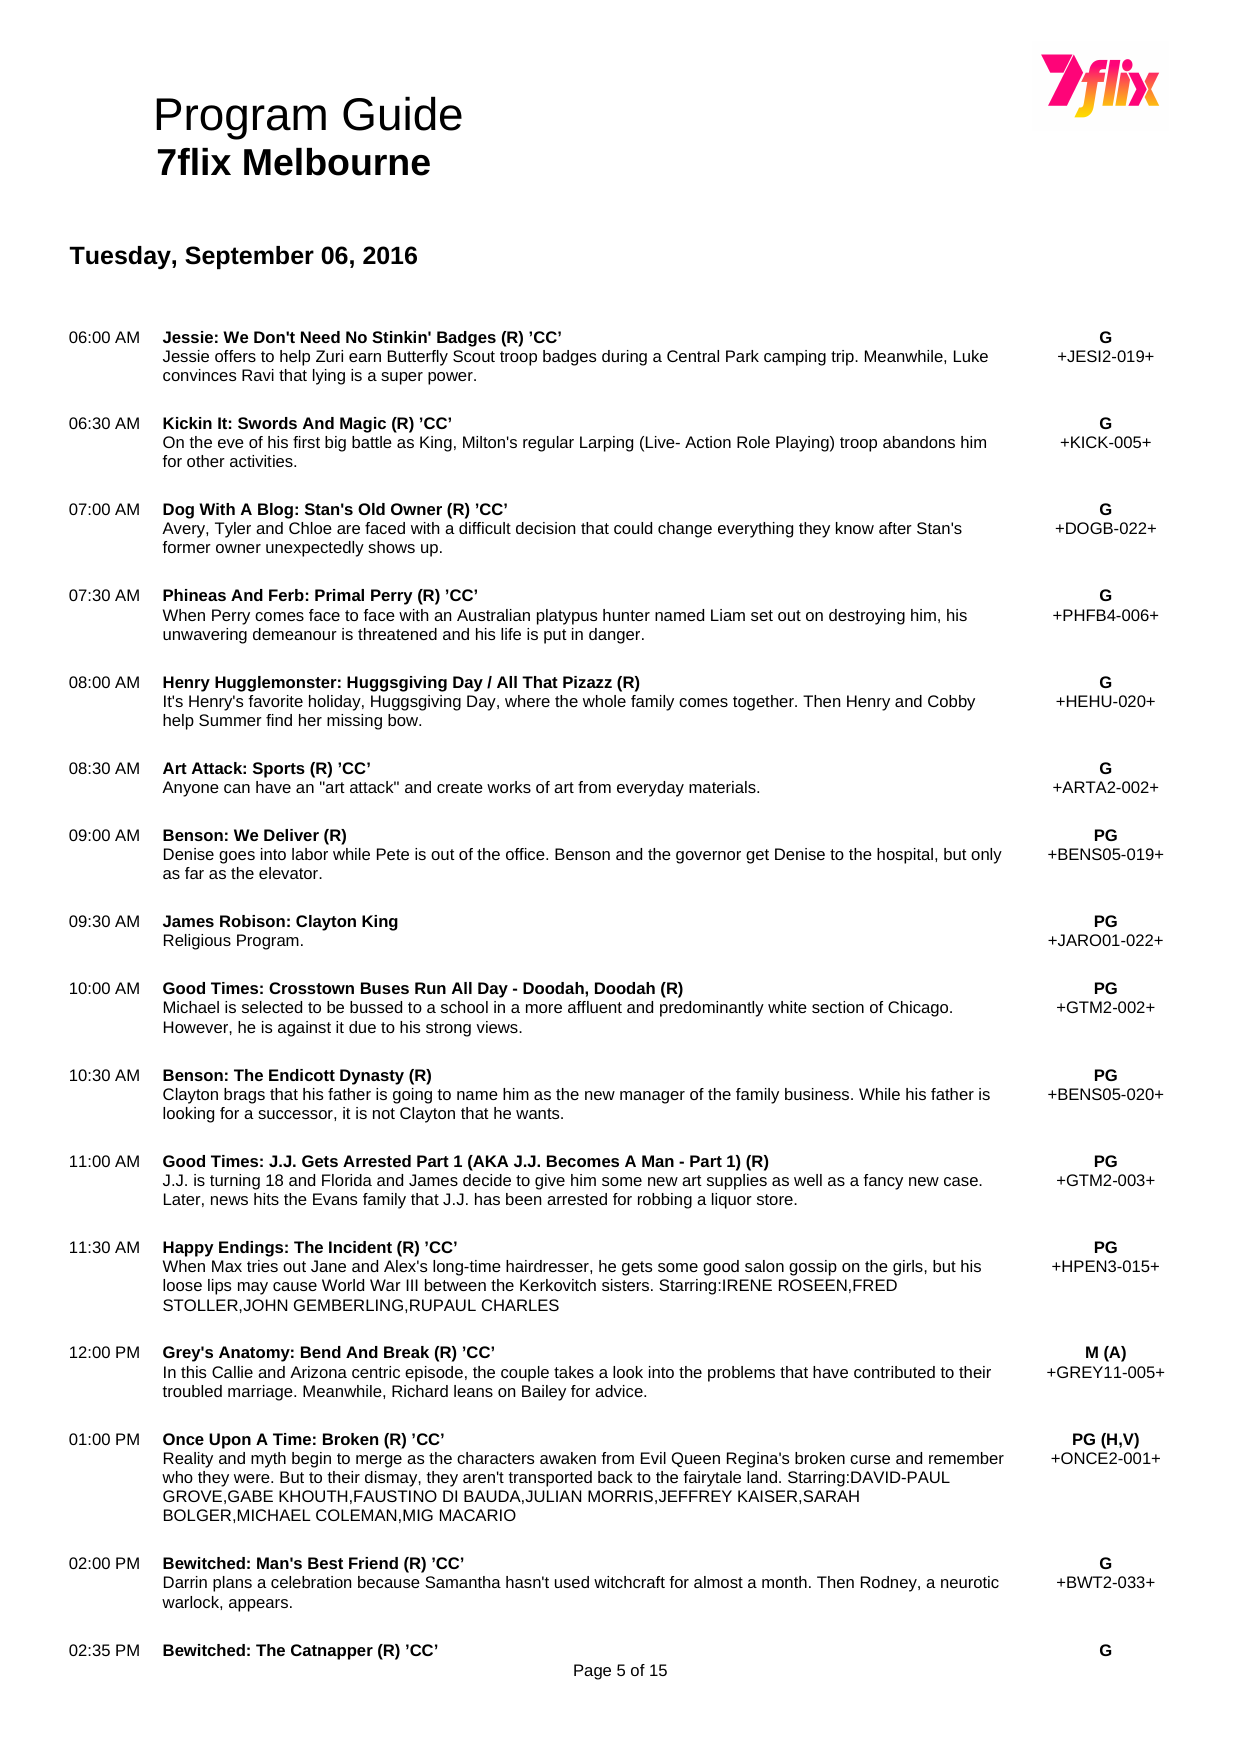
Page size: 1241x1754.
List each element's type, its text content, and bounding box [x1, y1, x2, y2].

table_header 02:00 PM [51, 1554, 151, 1612]
table_header G +JESI2-019+ [1022, 328, 1189, 385]
table_header Benson: We Deliver (R) Denise goes into labor while Pete is out of the office. Benson and the governor get Denise to the hospital, but only as far as the elevator. [151, 826, 1022, 883]
table_header 08:30 AM [51, 759, 151, 797]
table_header G +DOGB-022+ [1022, 500, 1189, 557]
table_header G +BWT2-034+ [1022, 1640, 1189, 1659]
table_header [151, 1640, 1022, 1659]
table_header PG +BENS05-020+ [1022, 1065, 1189, 1123]
table_header 07:00 AM [51, 500, 151, 557]
table_header Dog With A Blog: Stan's Old Owner (R) ’CC’ Avery, Tyler and Chloe are faced with a difficult decision that could change everything they know after Stan's former owner unexpectedly shows up. [151, 500, 1022, 557]
table_header G +HEHU-020+ [1022, 673, 1189, 730]
table_header Bewitched: Man's Best Friend (R) ’CC’ Darrin plans a celebration because Samantha hasn't used witchcraft for almost a month. Then Rodney, a neurotic warlock, appears. [151, 1554, 1022, 1612]
table_header PG +GTM2-003+ [1022, 1152, 1189, 1209]
table_header Once Upon A Time: Broken (R) ’CC’ Reality and myth begin to merge as the characters awaken from Evil Queen Regina's broken curse and remember who they were. But to their dismay, they aren't transported back to the fairytale land. Starring:DAVID-PAUL GROVE,GABE KHOUTH,FAUSTINO DI BAUDA,JULIAN MORRIS,JEFFREY KAISER,SARAH BOLGER,MICHAEL COLEMAN,MIG MACARIO [151, 1430, 1022, 1525]
table_header PG +GTM2-002+ [1022, 979, 1189, 1037]
table_header M (A) +GREY11-005+ [1022, 1343, 1189, 1401]
table_header G +PHFB4-006+ [1022, 586, 1189, 644]
table_header 06:00 AM [51, 328, 151, 385]
table_header 01:00 PM [51, 1430, 151, 1525]
table_header Benson: The Endicott Dynasty (R) Clayton brags that his father is going to name him as the new manager of the family business. While his father is looking for a successor, it is not Clayton that he wants. [151, 1065, 1022, 1123]
table_header 09:00 AM [51, 826, 151, 883]
table_header 11:00 AM [51, 1152, 151, 1209]
table_header 11:30 AM [51, 1238, 151, 1314]
table_header Henry Hugglemonster: Huggsgiving Day / All That Pizazz (R) It's Henry's favorite holiday, Huggsgiving Day, where the whole family comes together. Then Henry and Cobby help Summer find her missing bow. [151, 673, 1022, 730]
table_header 02:35 PM [51, 1640, 151, 1659]
table_header 08:00 AM [51, 673, 151, 730]
table_header Good Times: J.J. Gets Arrested Part 1 (AKA J.J. Becomes A Man - Part 1) (R) J.J. is turning 18 and Florida and James decide to give him some new art supplies as well as a fancy new case. Later, news hits the Evans family that J.J. has been arrested for robbing a liquor store. [151, 1152, 1022, 1209]
table_header PG +BENS05-019+ [1022, 826, 1189, 883]
table_header G +ARTA2-002+ [1022, 759, 1189, 797]
table_header 12:00 PM [51, 1343, 151, 1401]
table_header Art Attack: Sports (R) ’CC’ Anyone can have an "art attack" and create works of art from everyday materials. [151, 759, 1022, 797]
table_header 10:00 AM [51, 979, 151, 1037]
table_header PG +JARO01-022+ [1022, 912, 1189, 950]
table_header PG (H,V) +ONCE2-001+ [1022, 1430, 1189, 1525]
picture [1031, 41, 1170, 131]
table_header Kickin It: Swords And Magic (R) ’CC’ On the eve of his first big battle as King, Milton's regular Larping (Live- Action Role Playing) troop abandons him for other activities. [151, 414, 1022, 471]
table_header PG +HPEN3-015+ [1022, 1238, 1189, 1314]
table_header Good Times: Crosstown Buses Run All Day - Doodah, Doodah (R) Michael is selected to be bussed to a school in a more affluent and predominantly white section of Chicago. However, he is against it due to his strong views. [151, 979, 1022, 1037]
table_header G +KICK-005+ [1022, 414, 1189, 471]
table_header Grey's Anatomy: Bend And Break (R) ’CC’ In this Callie and Arizona centric episode, the couple takes a look into the problems that have contributed to their troubled marriage. Meanwhile, Richard leans on Bailey for advice. [151, 1343, 1022, 1401]
table_header G +BWT2-033+ [1022, 1554, 1189, 1612]
text Tuesday, September 06, 2016 [62, 241, 1178, 270]
table_header Phineas And Ferb: Primal Perry (R) ’CC’ When Perry comes face to face with an Australian platypus hunter named Liam set out on destroying him, his unwavering demeanour is threatened and his life is put in danger. [151, 586, 1022, 644]
table_header 07:30 AM [51, 586, 151, 644]
table_header Happy Endings: The Incident (R) ’CC’ When Max tries out Jane and Alex's long-time hairdresser, he gets some good salon gossip on the girls, but his loose lips may cause World War III between the Kerkovitch sisters. Starring:IRENE ROSEEN,FRED STOLLER,JOHN GEMBERLING,RUPAUL CHARLES [151, 1238, 1022, 1314]
table_header 09:30 AM [51, 912, 151, 950]
table_header James Robison: Clayton King Religious Program. [151, 912, 1022, 950]
table_header Jessie: We Don't Need No Stinkin' Badges (R) ’CC’ Jessie offers to help Zuri earn Butterfly Scout troop badges during a Central Park camping trip. Meanwhile, Luke convinces Ravi that lying is a super power. [151, 328, 1022, 385]
table_header 06:30 AM [51, 414, 151, 471]
table_header 10:30 AM [51, 1065, 151, 1123]
